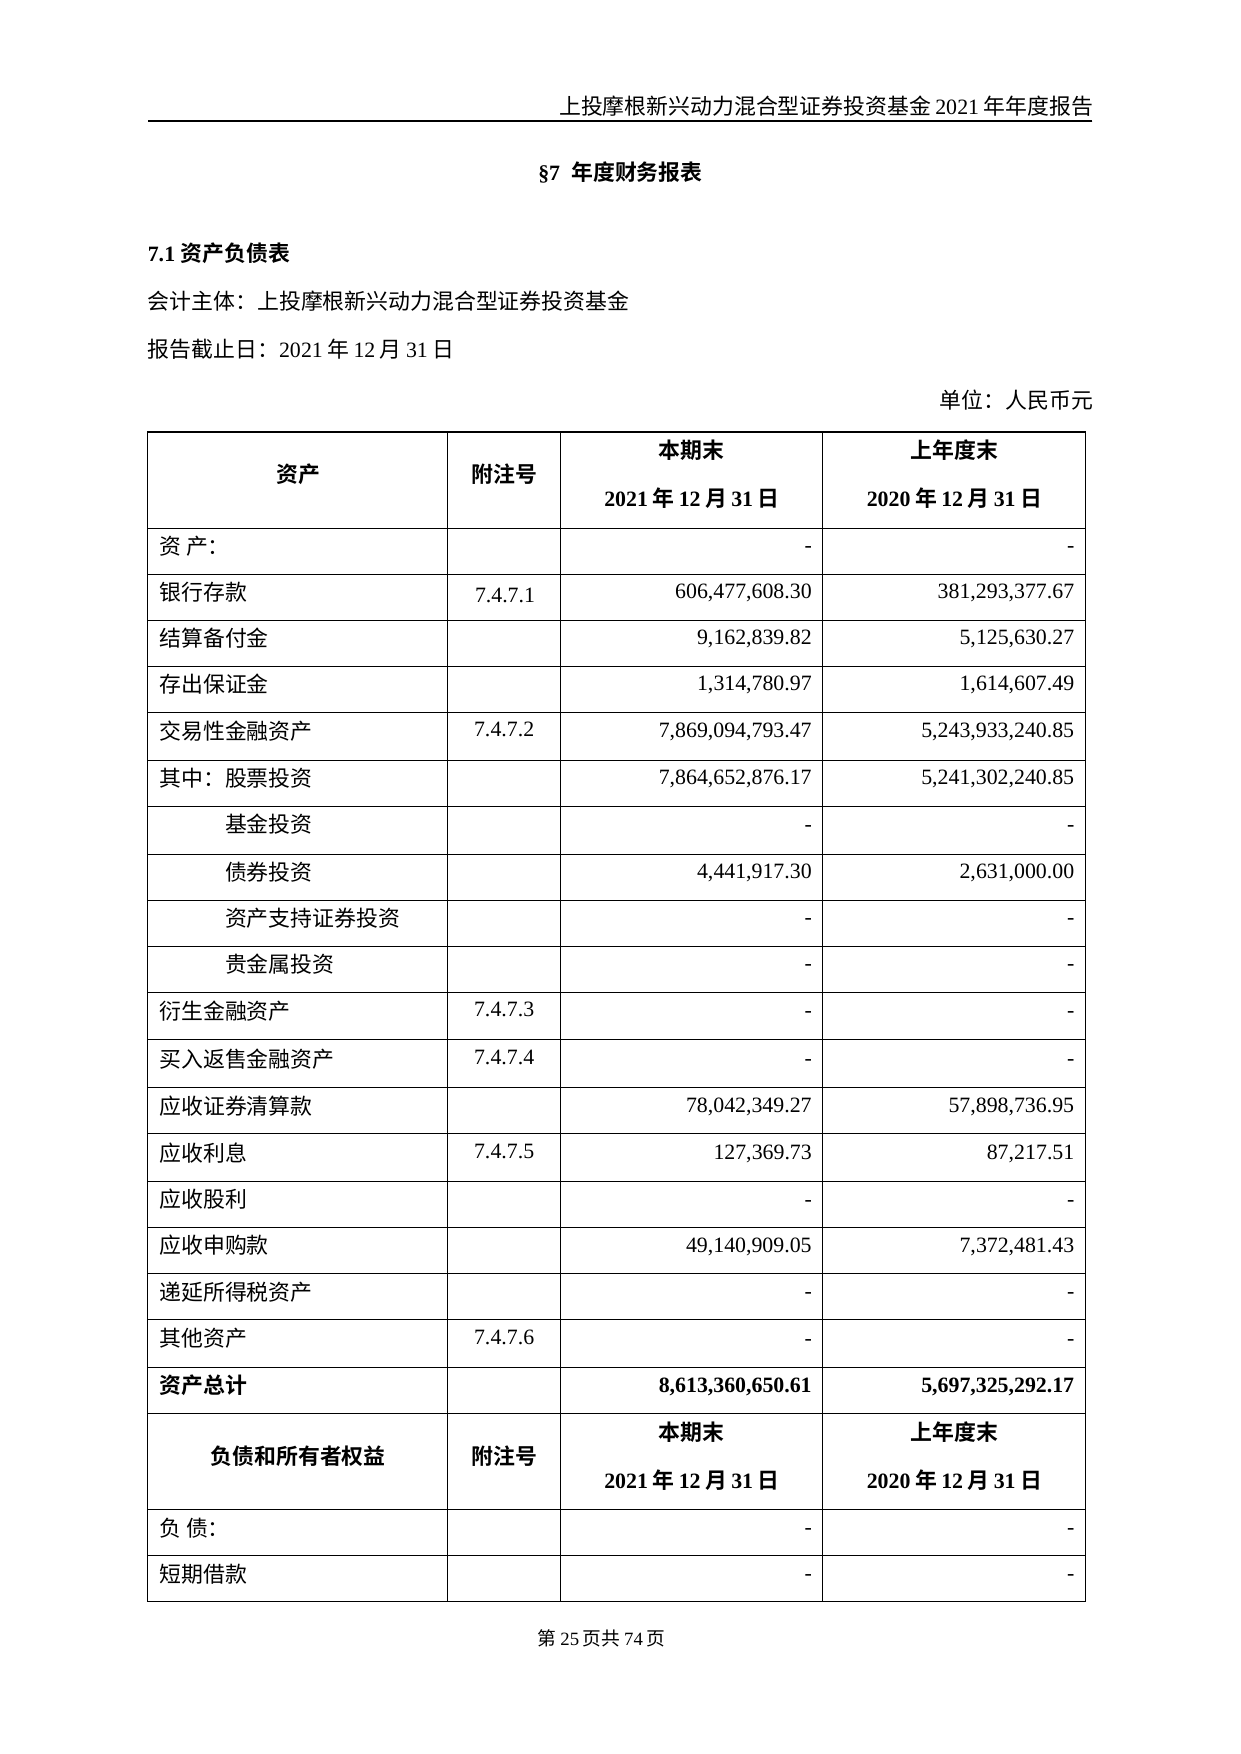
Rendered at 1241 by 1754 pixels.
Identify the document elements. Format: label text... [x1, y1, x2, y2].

table_cell 7.4.7.1 [448, 575, 560, 620]
table_cell 49,140,909.05 [561, 1228, 822, 1273]
table_cell 7.4.7.6 [448, 1320, 560, 1367]
table_cell 资产支持证券投资 [148, 901, 447, 946]
table_cell 应收利息 [148, 1134, 447, 1181]
table_header 附注号 [448, 433, 560, 528]
table_cell [448, 901, 560, 946]
table_cell 7,372,481.43 [823, 1228, 1085, 1273]
table_cell 短期借款 [148, 1556, 447, 1601]
table_cell 贵金属投资 [148, 947, 447, 992]
table_cell 附注号 [448, 1414, 560, 1509]
table_cell [448, 667, 560, 712]
table_header 上年度末 2020年12月31日 [823, 433, 1085, 528]
table_cell 5,241,302,240.85 [823, 761, 1085, 806]
table_cell 负债和所有者权益 [148, 1414, 447, 1509]
table_cell [448, 761, 560, 806]
table_cell [448, 1556, 560, 1601]
subtitle 7.1 资产负债表 [148, 235, 1092, 268]
table_cell 5,125,630.27 [823, 621, 1085, 666]
table_cell [448, 855, 560, 899]
table_cell - [561, 1510, 822, 1555]
table_cell 606,477,608.30 [561, 575, 822, 620]
table_cell 381,293,377.67 [823, 575, 1085, 620]
table_cell [448, 1088, 560, 1133]
table_cell 应收股利 [148, 1182, 447, 1227]
table_cell - [823, 1510, 1085, 1555]
table_cell - [823, 1274, 1085, 1319]
table_cell 7,869,094,793.47 [561, 713, 822, 759]
table_cell 5,243,933,240.85 [823, 713, 1085, 759]
table_cell - [823, 947, 1085, 992]
table_cell 7.4.7.5 [448, 1134, 560, 1181]
table_cell 127,369.73 [561, 1134, 822, 1181]
table_cell 存出保证金 [148, 667, 447, 712]
table_cell 4,441,917.30 [561, 855, 822, 899]
table_cell - [823, 993, 1085, 1039]
table_cell 其他资产 [148, 1320, 447, 1367]
table_cell - [561, 1182, 822, 1227]
table_cell - [823, 1320, 1085, 1367]
table_cell [448, 1368, 560, 1413]
table_cell [448, 1182, 560, 1227]
table_cell [448, 947, 560, 992]
table_cell 资产总计 [148, 1368, 447, 1413]
table_cell 本期末 2021年12月31日 [561, 1414, 822, 1509]
table_cell 买入返售金融资产 [148, 1040, 447, 1087]
table_cell - [561, 901, 822, 946]
table_cell 2,631,000.00 [823, 855, 1085, 899]
table_cell - [561, 993, 822, 1039]
table_cell 交易性金融资产 [148, 713, 447, 759]
table_cell - [561, 529, 822, 574]
table_cell - [823, 1556, 1085, 1601]
table_cell - [823, 529, 1085, 574]
table_cell [448, 621, 560, 666]
table_cell - [561, 1040, 822, 1087]
table_cell - [823, 901, 1085, 946]
table_cell 9,162,839.82 [561, 621, 822, 666]
table_cell 衍生金融资产 [148, 993, 447, 1039]
table_cell - [561, 807, 822, 853]
table_cell [448, 1274, 560, 1319]
table_cell 应收申购款 [148, 1228, 447, 1273]
table_cell 应收证券清算款 [148, 1088, 447, 1133]
table_cell 其中：股票投资 [148, 761, 447, 806]
table_cell - [823, 1182, 1085, 1227]
text 单位：人民币元 [149, 383, 1092, 416]
table_cell - [823, 1040, 1085, 1087]
table_header 本期末 2021年12月31日 [561, 433, 822, 528]
table_cell 债券投资 [148, 855, 447, 899]
table_cell 78,042,349.27 [561, 1088, 822, 1133]
table_cell [448, 1228, 560, 1273]
table_cell 基金投资 [148, 807, 447, 853]
table_cell - [823, 807, 1085, 853]
table_cell - [561, 1320, 822, 1367]
table_cell 87,217.51 [823, 1134, 1085, 1181]
table_cell 银行存款 [148, 575, 447, 620]
table_cell 7,864,652,876.17 [561, 761, 822, 806]
table_cell - [561, 1556, 822, 1601]
table_cell 7.4.7.4 [448, 1040, 560, 1087]
table_cell 1,314,780.97 [561, 667, 822, 712]
table_cell 递延所得税资产 [148, 1274, 447, 1319]
table_cell 上年度末 2020年12月31日 [823, 1414, 1085, 1509]
table_cell [448, 529, 560, 574]
table_header 资产 [148, 433, 447, 528]
text 报告截止日：2021年12月31日 [148, 332, 1092, 364]
table_cell 资 产： [148, 529, 447, 574]
text 会计主体：上投摩根新兴动力混合型证券投资基金 [148, 283, 1092, 316]
table_cell 57,898,736.95 [823, 1088, 1085, 1133]
table_cell 负 债： [148, 1510, 447, 1555]
table_cell 5,697,325,292.17 [823, 1368, 1085, 1413]
subtitle §7 年度财务报表 [148, 154, 1092, 187]
table_cell - [561, 947, 822, 992]
table_cell - [561, 1274, 822, 1319]
table_cell 1,614,607.49 [823, 667, 1085, 712]
table_cell [448, 1510, 560, 1555]
table_cell [448, 807, 560, 853]
table_cell 结算备付金 [148, 621, 447, 666]
table_cell 8,613,360,650.61 [561, 1368, 822, 1413]
table_cell 7.4.7.2 [448, 713, 560, 759]
table_cell 7.4.7.3 [448, 993, 560, 1039]
